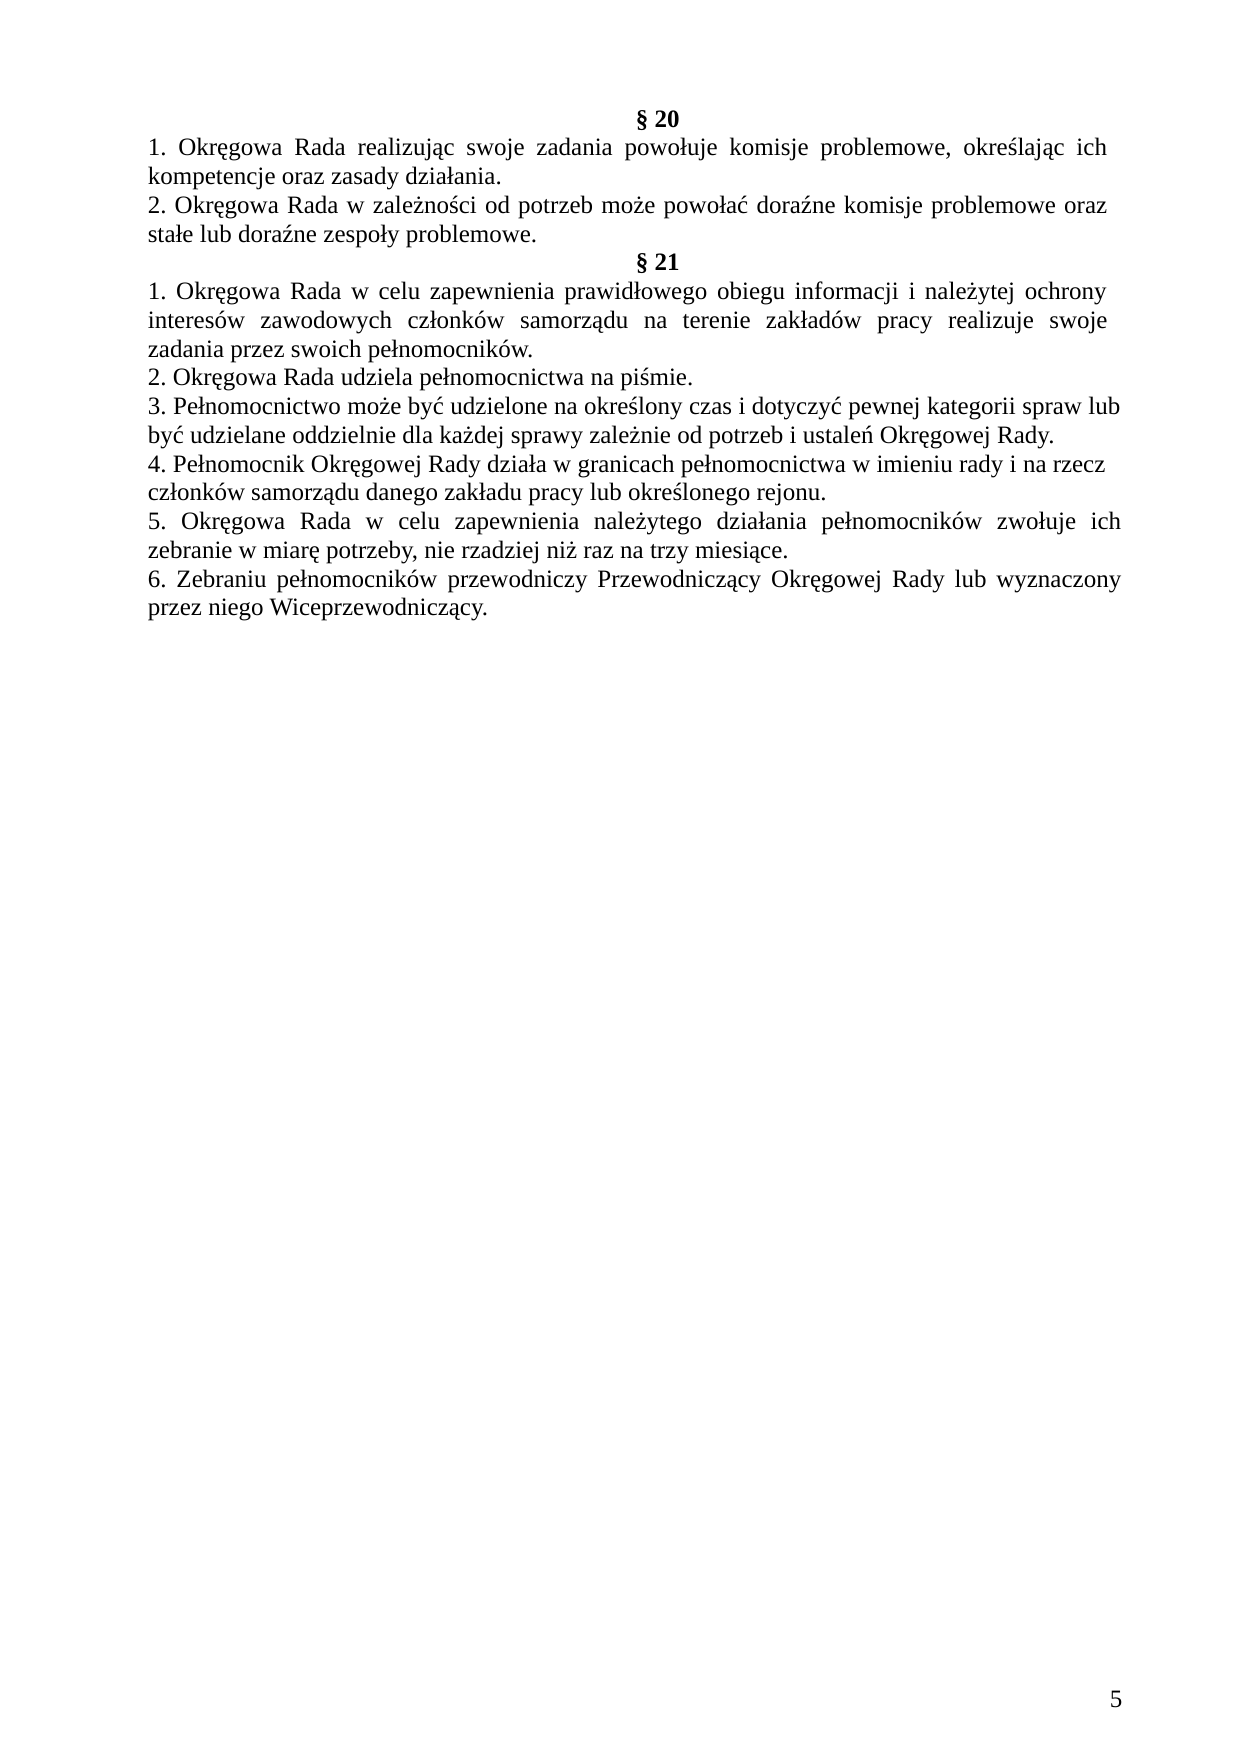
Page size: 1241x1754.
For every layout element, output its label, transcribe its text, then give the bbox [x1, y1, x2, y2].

text 1. Okręgowa Rada w celu zapewnienia prawidłowego obiegu informacji i należytej ochrony interesów zawodowych członków samorządu na terenie zakładów pracy realizuje swoje zadania przez swoich pełnomocników. [148, 276, 1108, 362]
text 2. Okręgowa Rada w zależności od potrzeb może powołać doraźne komisje problemowe oraz stałe lub doraźne zespoły problemowe. [148, 190, 1108, 247]
text 3. Pełnomocnictwo może być udzielone na określony czas i dotyczyć pewnej kategorii spraw lub być udzielane oddzielnie dla każdej sprawy zależnie od potrzeb i ustaleń Okręgowej Rady. [148, 391, 1122, 449]
text 5. Okręgowa Rada w celu zapewnienia należytego działania pełnomocników zwołuje ich zebranie w miarę potrzeby, nie rzadziej niż raz na trzy miesiące. [148, 506, 1122, 564]
text 4. Pełnomocnik Okręgowej Rady działa w granicach pełnomocnictwa w imieniu rady i na rzecz członków samorządu danego zakładu pracy lub określonego rejonu. [148, 449, 1122, 506]
text 6. Zebraniu pełnomocników przewodniczy Przewodniczący Okręgowej Rady lub wyznaczony przez niego Wiceprzewodniczący. [148, 564, 1122, 621]
text § 21 [148, 247, 1108, 276]
text 2. Okręgowa Rada udziela pełnomocnictwa na piśmie. [148, 362, 1122, 391]
text § 20 [148, 104, 1108, 132]
text 1. Okręgowa Rada realizując swoje zadania powołuje komisje problemowe, określając ich kompetencje oraz zasady działania. [148, 132, 1108, 190]
